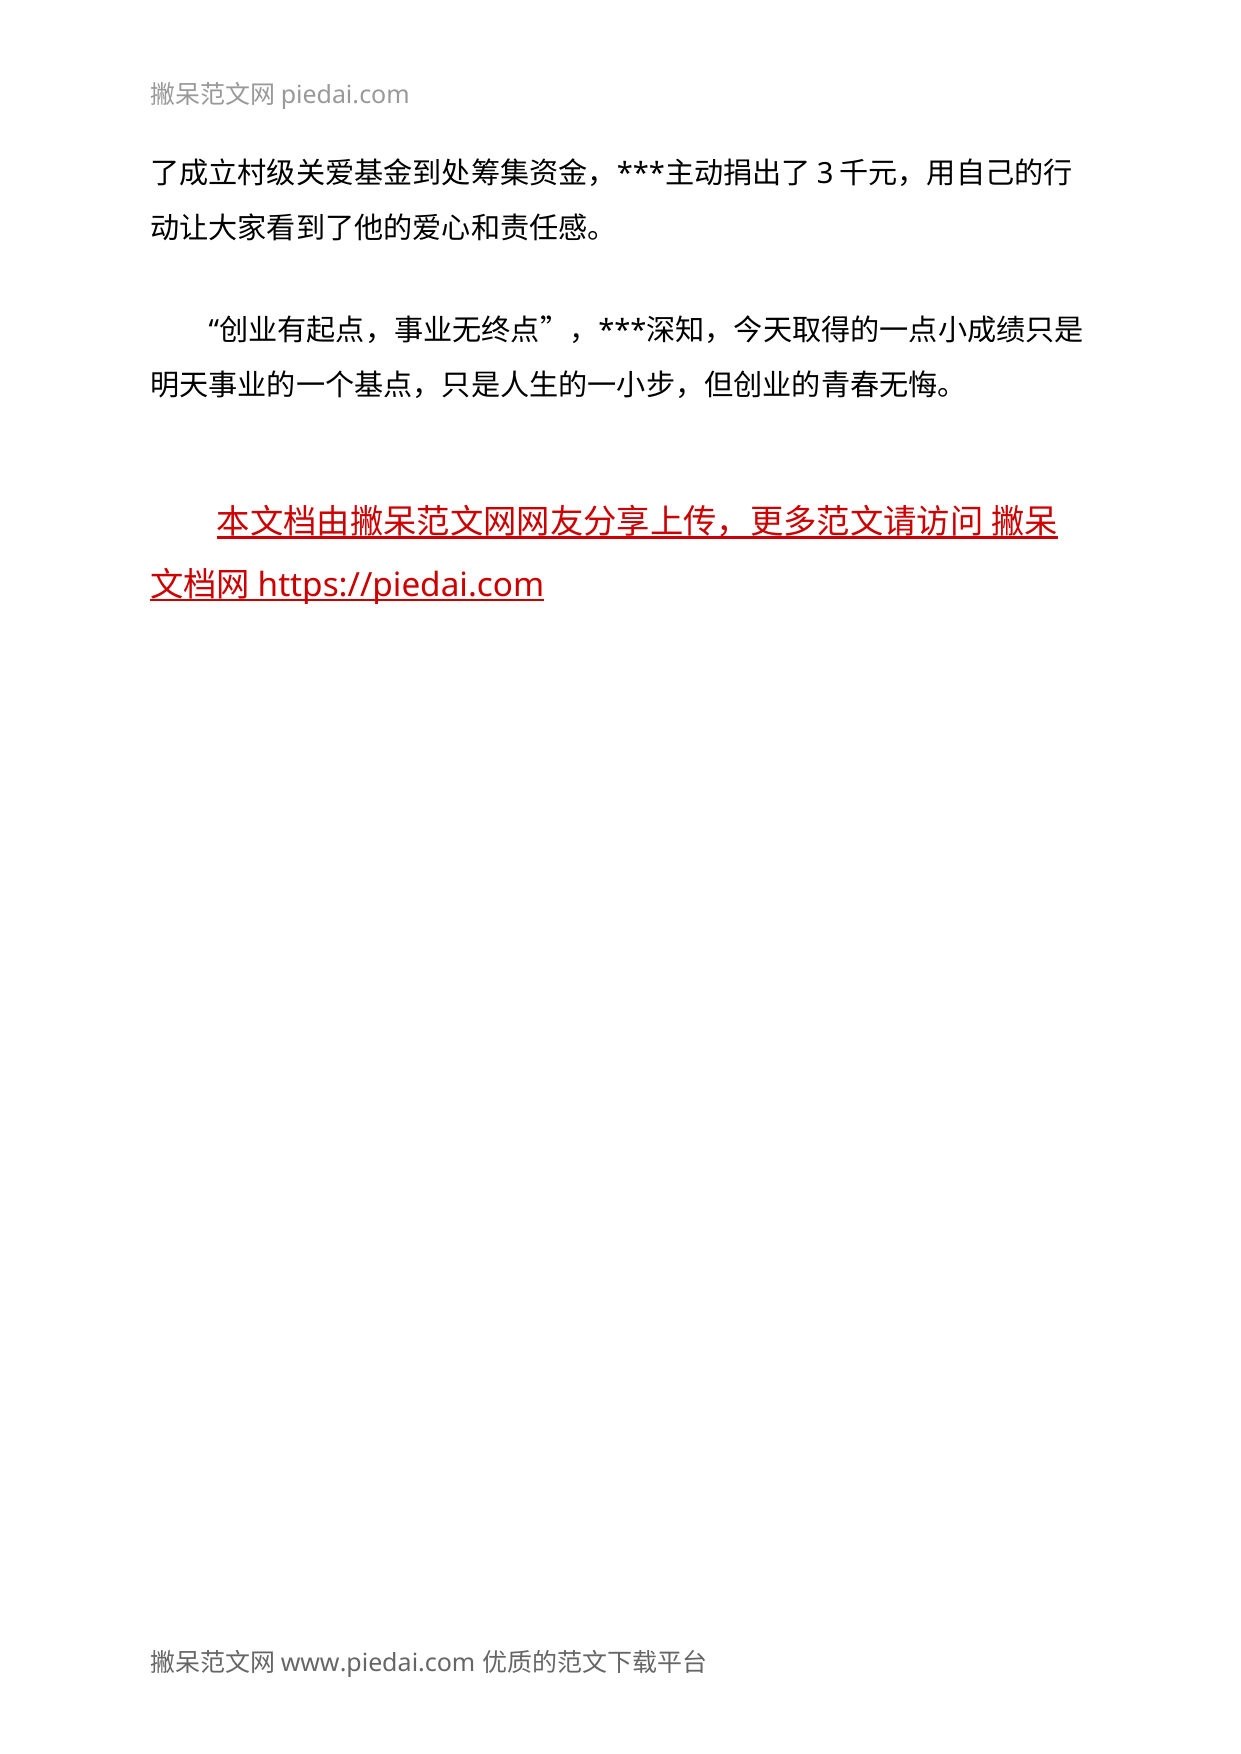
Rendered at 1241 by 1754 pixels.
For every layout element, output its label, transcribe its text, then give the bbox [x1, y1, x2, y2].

text “创业有起点，事业无终点”，***深知，今天取得的一点小成绩只是明天事业的一个基点，只是人生的一小步，但创业的青春无悔。 [150, 307, 1090, 404]
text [150, 150, 1090, 247]
text 本文档由撇呆范文网网友分享上传，更多范文请访问 撇呆文档网 https://piedai.com [150, 495, 1090, 606]
